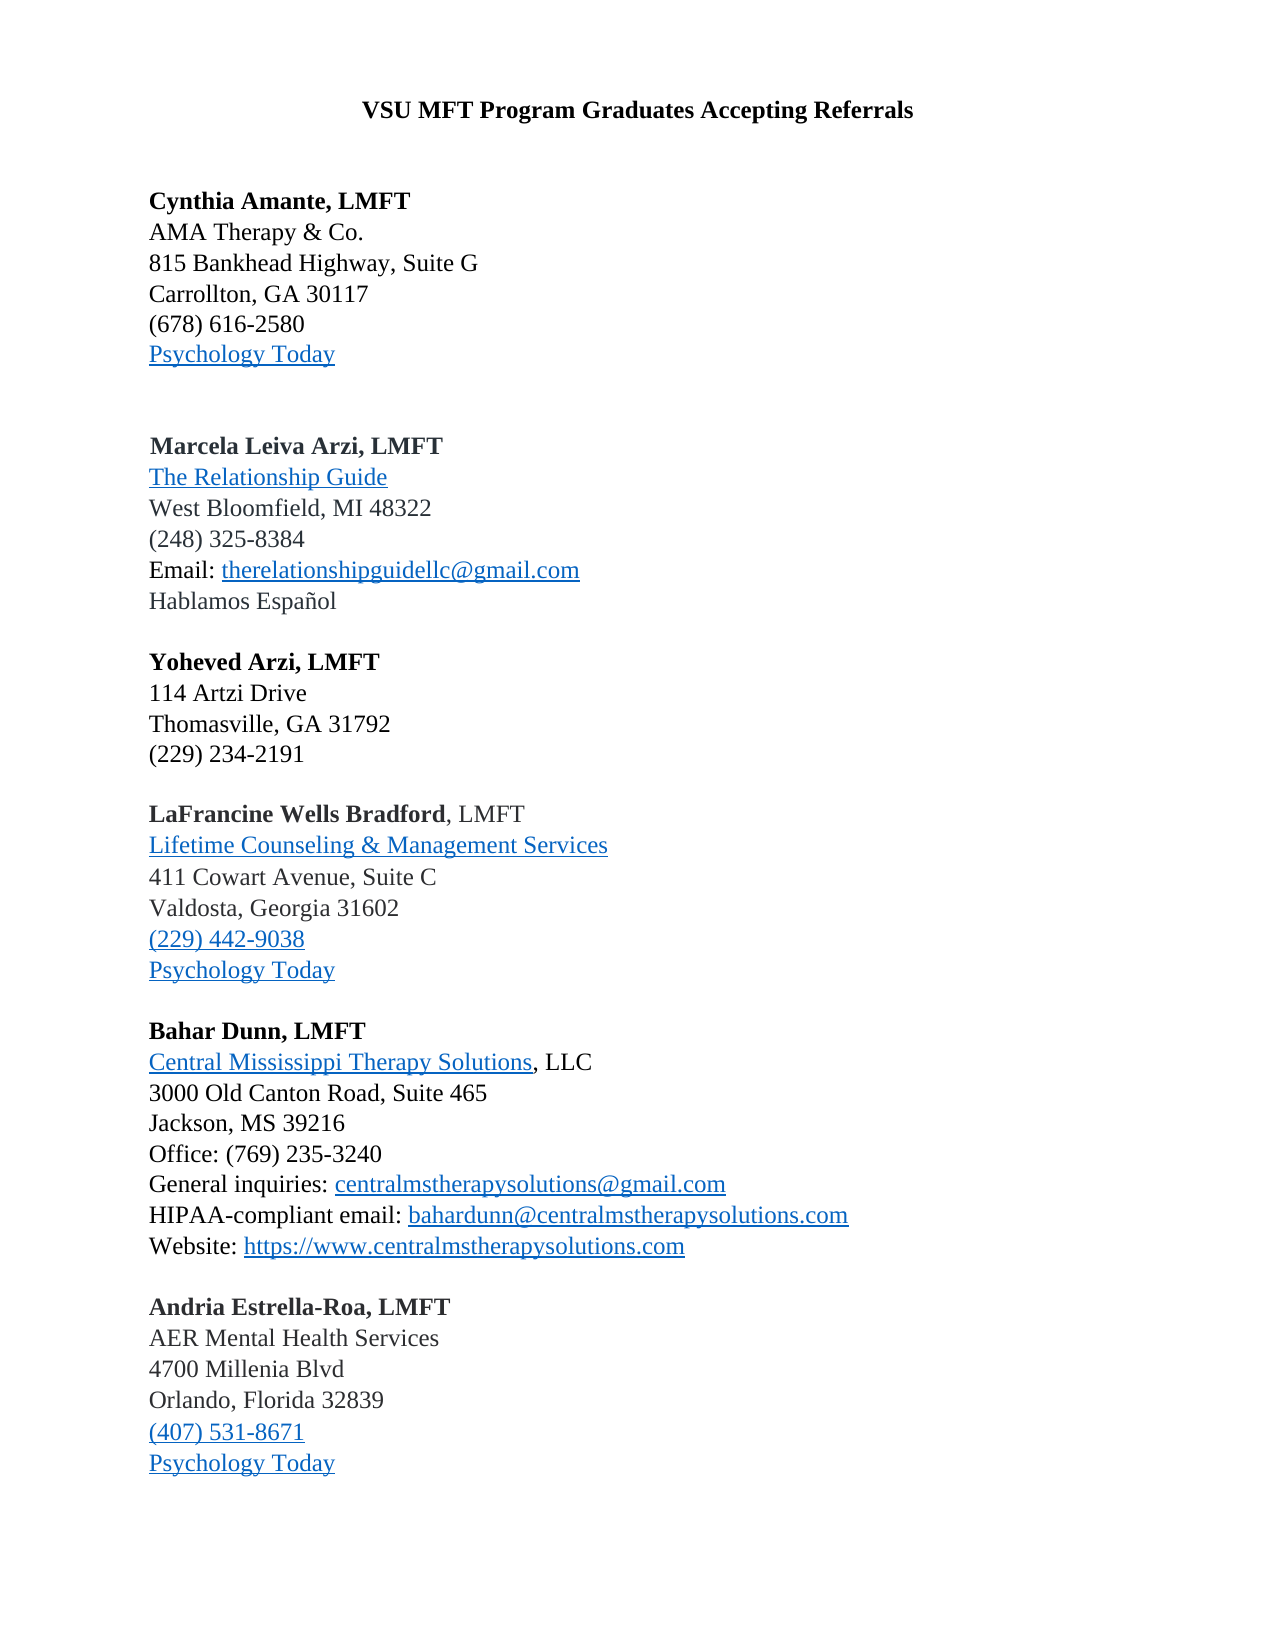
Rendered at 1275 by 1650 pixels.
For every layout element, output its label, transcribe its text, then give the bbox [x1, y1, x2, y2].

text 815 Bankhead Highway, Suite G [148, 248, 946, 277]
text Thomasville, GA 31792 [148, 709, 946, 737]
text AMA Therapy & Co. [148, 217, 477, 246]
text Valdosta, Georgia 31602 [148, 893, 946, 921]
text (678) 616-2580 [148, 309, 946, 338]
text (248) 325-8384 [148, 524, 946, 553]
text Psychology Today [148, 955, 946, 983]
text Email: therelationshipguidellc@gmail.com [148, 555, 946, 584]
text Orlando, Florida 32839 [148, 1386, 946, 1414]
text Psychology Today [148, 339, 946, 368]
subtitle Yoheved Arzi, LMFT [148, 647, 946, 676]
text 3000 Old Canton Road, Suite 465 [148, 1078, 946, 1107]
subtitle Andria Estrella-Roa, LMFT [148, 1292, 946, 1321]
text Hablamos Español [148, 586, 946, 615]
text Office: (769) 235-3240 [148, 1139, 946, 1168]
text The Relationship Guide [148, 462, 946, 491]
text Psychology Today [148, 1448, 946, 1476]
subtitle Bahar Dunn, LMFT [148, 1016, 946, 1045]
subtitle LaFrancine Wells Bradford, LMFT [148, 799, 946, 828]
text (407) 531-8671 [148, 1417, 946, 1445]
text Lifetime Counseling & Management Services [148, 831, 946, 859]
text HIPAA-compliant email: bahardunn@centralmstherapysolutions.com [148, 1200, 946, 1229]
text VSU MFT Program Graduates Accepting Referrals [150, 95, 913, 124]
text AER Mental Health Services [148, 1323, 946, 1352]
text (229) 442-9038 [148, 924, 946, 952]
text 4700 Millenia Blvd [148, 1354, 946, 1383]
text 411 Cowart Avenue, Suite C [148, 862, 946, 890]
text Cynthia Amante, LMFT [148, 186, 477, 215]
text Website: https://www.centralmstherapysolutions.com [148, 1231, 946, 1260]
text Jackson, MS 39216 [148, 1108, 946, 1137]
text (229) 234-2191 [148, 739, 946, 768]
text Central Mississippi Therapy Solutions, LLC [148, 1047, 946, 1076]
text General inquiries: centralmstherapysolutions@gmail.com [148, 1169, 946, 1198]
text Marcela Leiva Arzi, LMFT [150, 431, 946, 460]
text West Bloomfield, MI 48322 [148, 493, 946, 522]
text 114 Artzi Drive [148, 678, 946, 707]
text Carrollton, GA 30117 [148, 279, 946, 308]
